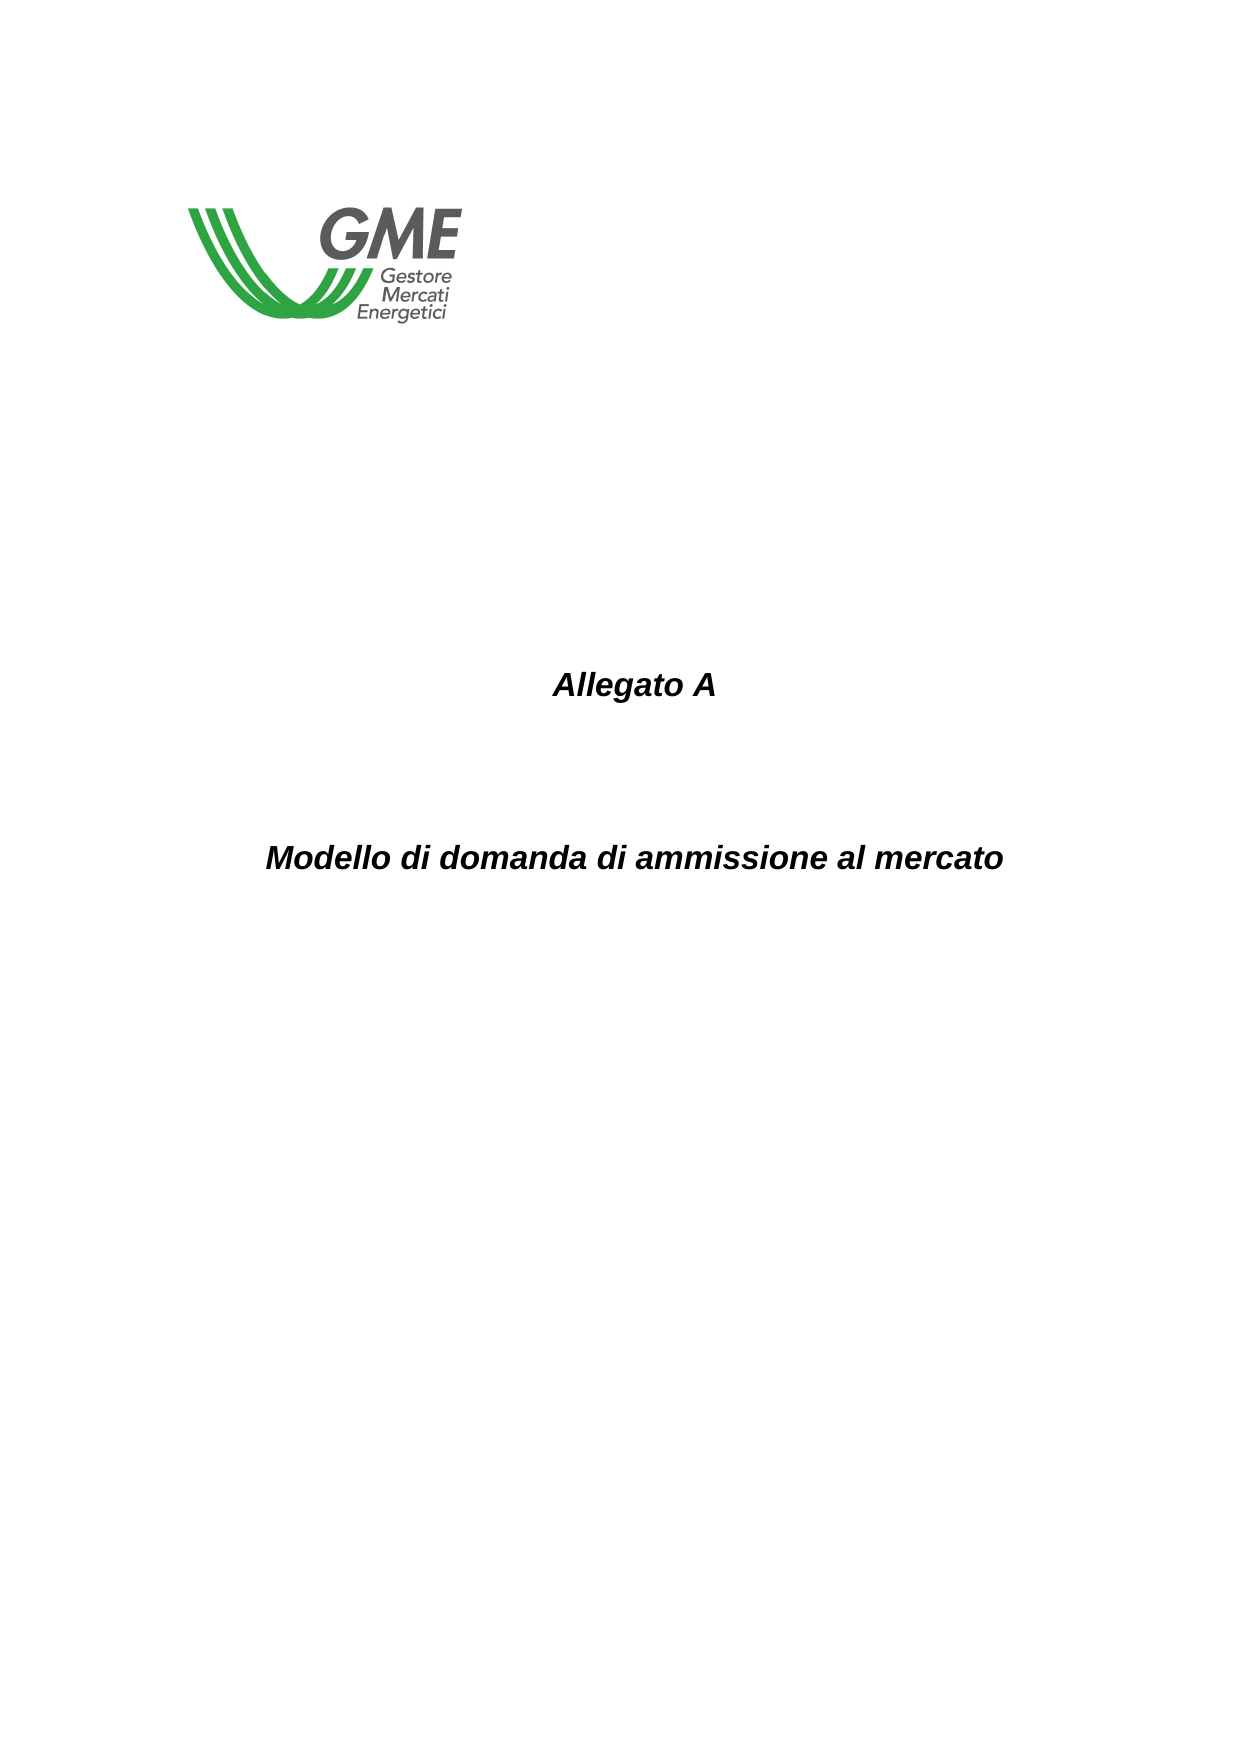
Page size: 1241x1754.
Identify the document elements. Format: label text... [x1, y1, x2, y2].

subtitle Allegato A [148, 665, 1122, 703]
picture [147, 177, 503, 354]
text Modello di domanda di ammissione al mercato [148, 838, 1122, 876]
